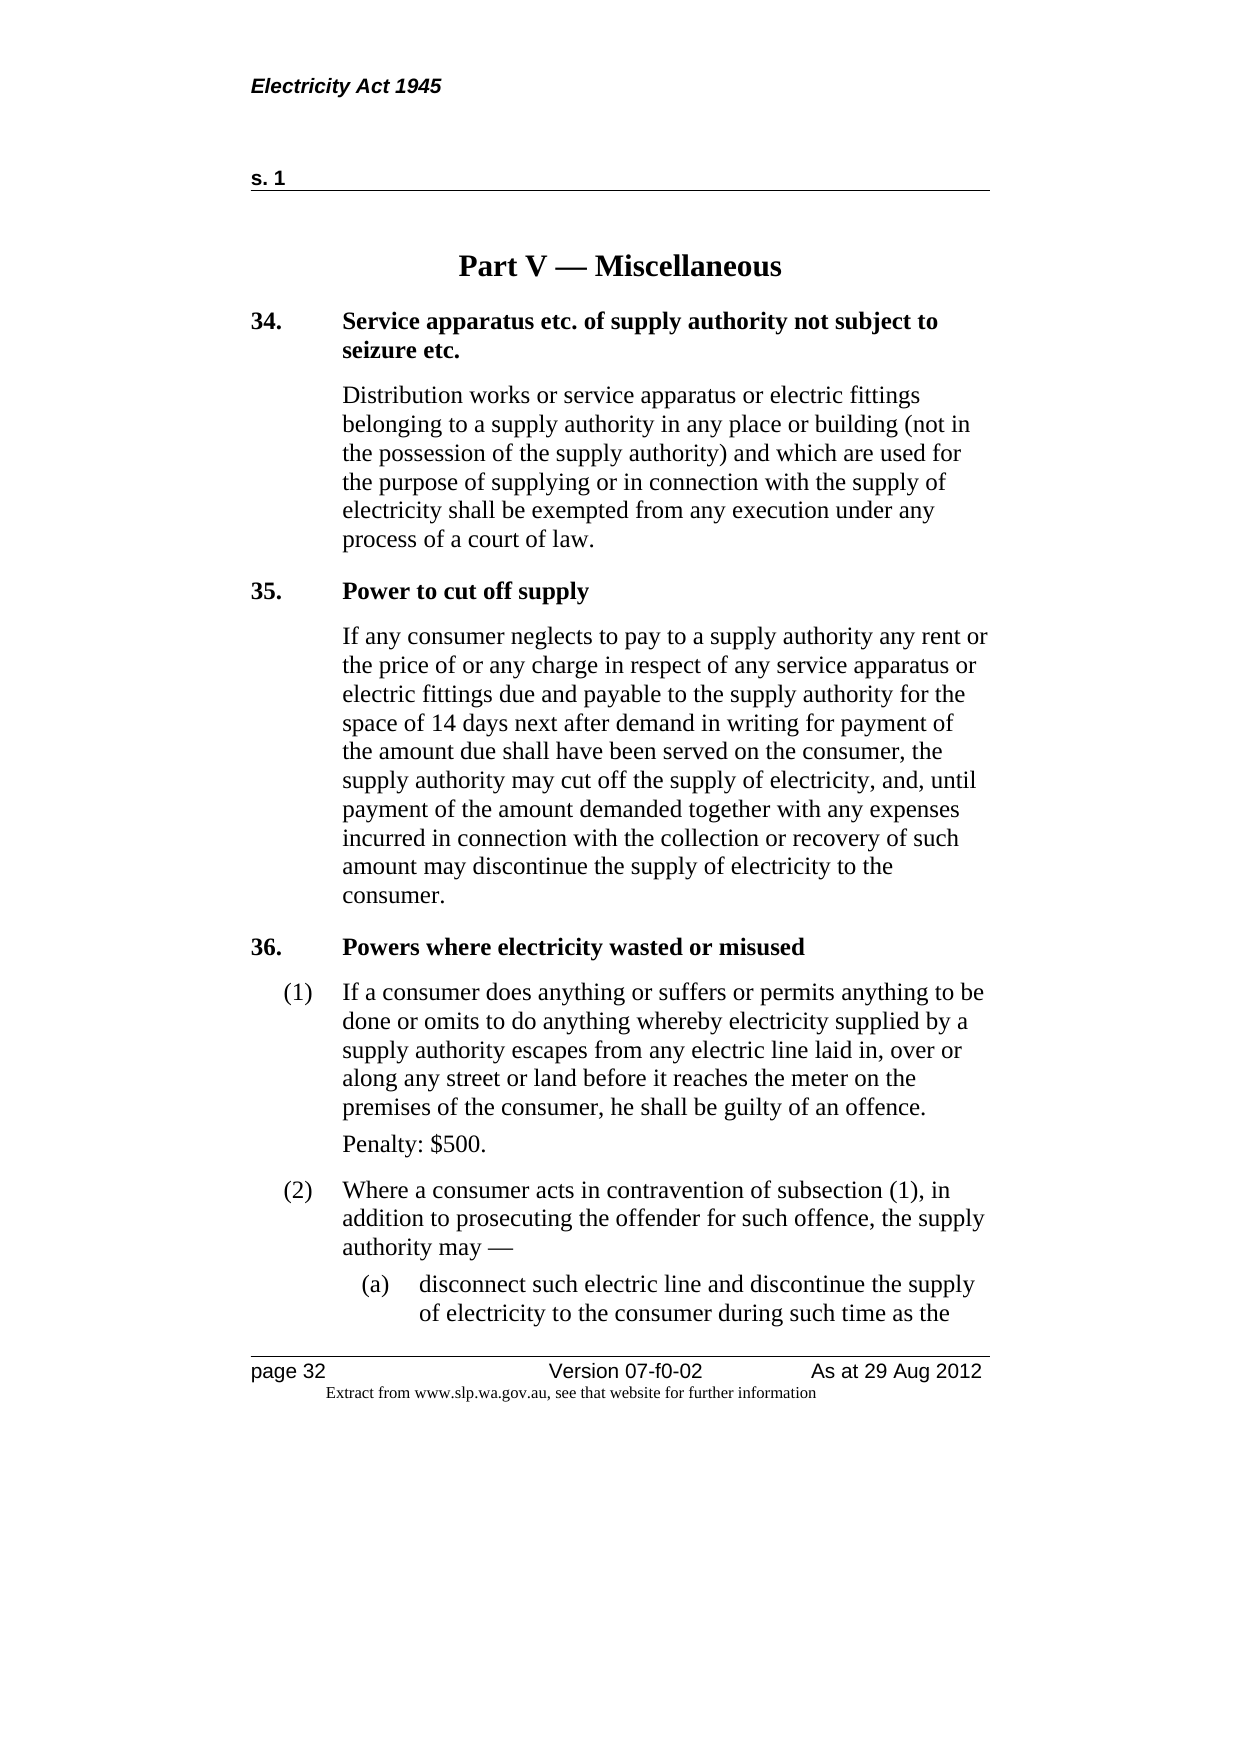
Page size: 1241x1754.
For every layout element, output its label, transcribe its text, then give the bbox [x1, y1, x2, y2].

text Distribution works or service apparatus or electric fittings belonging to a supply authority in any place or building (not in the possession of the supply authority) and which are used for the purpose of supplying or in connection with the supply of electricity shall be exempted from any execution under any process of a court of law. [251, 381, 990, 553]
subtitle 34. Service apparatus etc. of supply authority not subject to seizure etc. [251, 306, 990, 364]
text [251, 1269, 990, 1327]
text (1) If a consumer does anything or suffers or permits anything to be done or omits to do anything whereby electricity supplied by a supply authority escapes from any electric line laid in, over or along any street or land before it reaches the meter on the premises of the consumer, he shall be guilty of an offence. [251, 977, 990, 1121]
subtitle Part V — Miscellaneous [251, 247, 990, 283]
subtitle 36. Powers where electricity wasted or misused [251, 932, 990, 961]
subtitle 35. Power to cut off supply [251, 576, 990, 605]
text If any consumer neglects to pay to a supply authority any rent or the price of or any charge in respect of any service apparatus or electric fittings due and payable to the supply authority for the space of 14 days next after demand in writing for payment of the amount due shall have been served on the consumer, the supply authority may cut off the supply of electricity, and, until payment of the amount demanded together with any expenses incurred in connection with the collection or recovery of such amount may discontinue the supply of electricity to the consumer. [251, 621, 990, 909]
text Penalty: $500. [251, 1129, 990, 1158]
text (2) Where a consumer acts in contravention of subsection (1), in addition to prosecuting the offender for such offence, the supply authority may — [251, 1175, 990, 1261]
